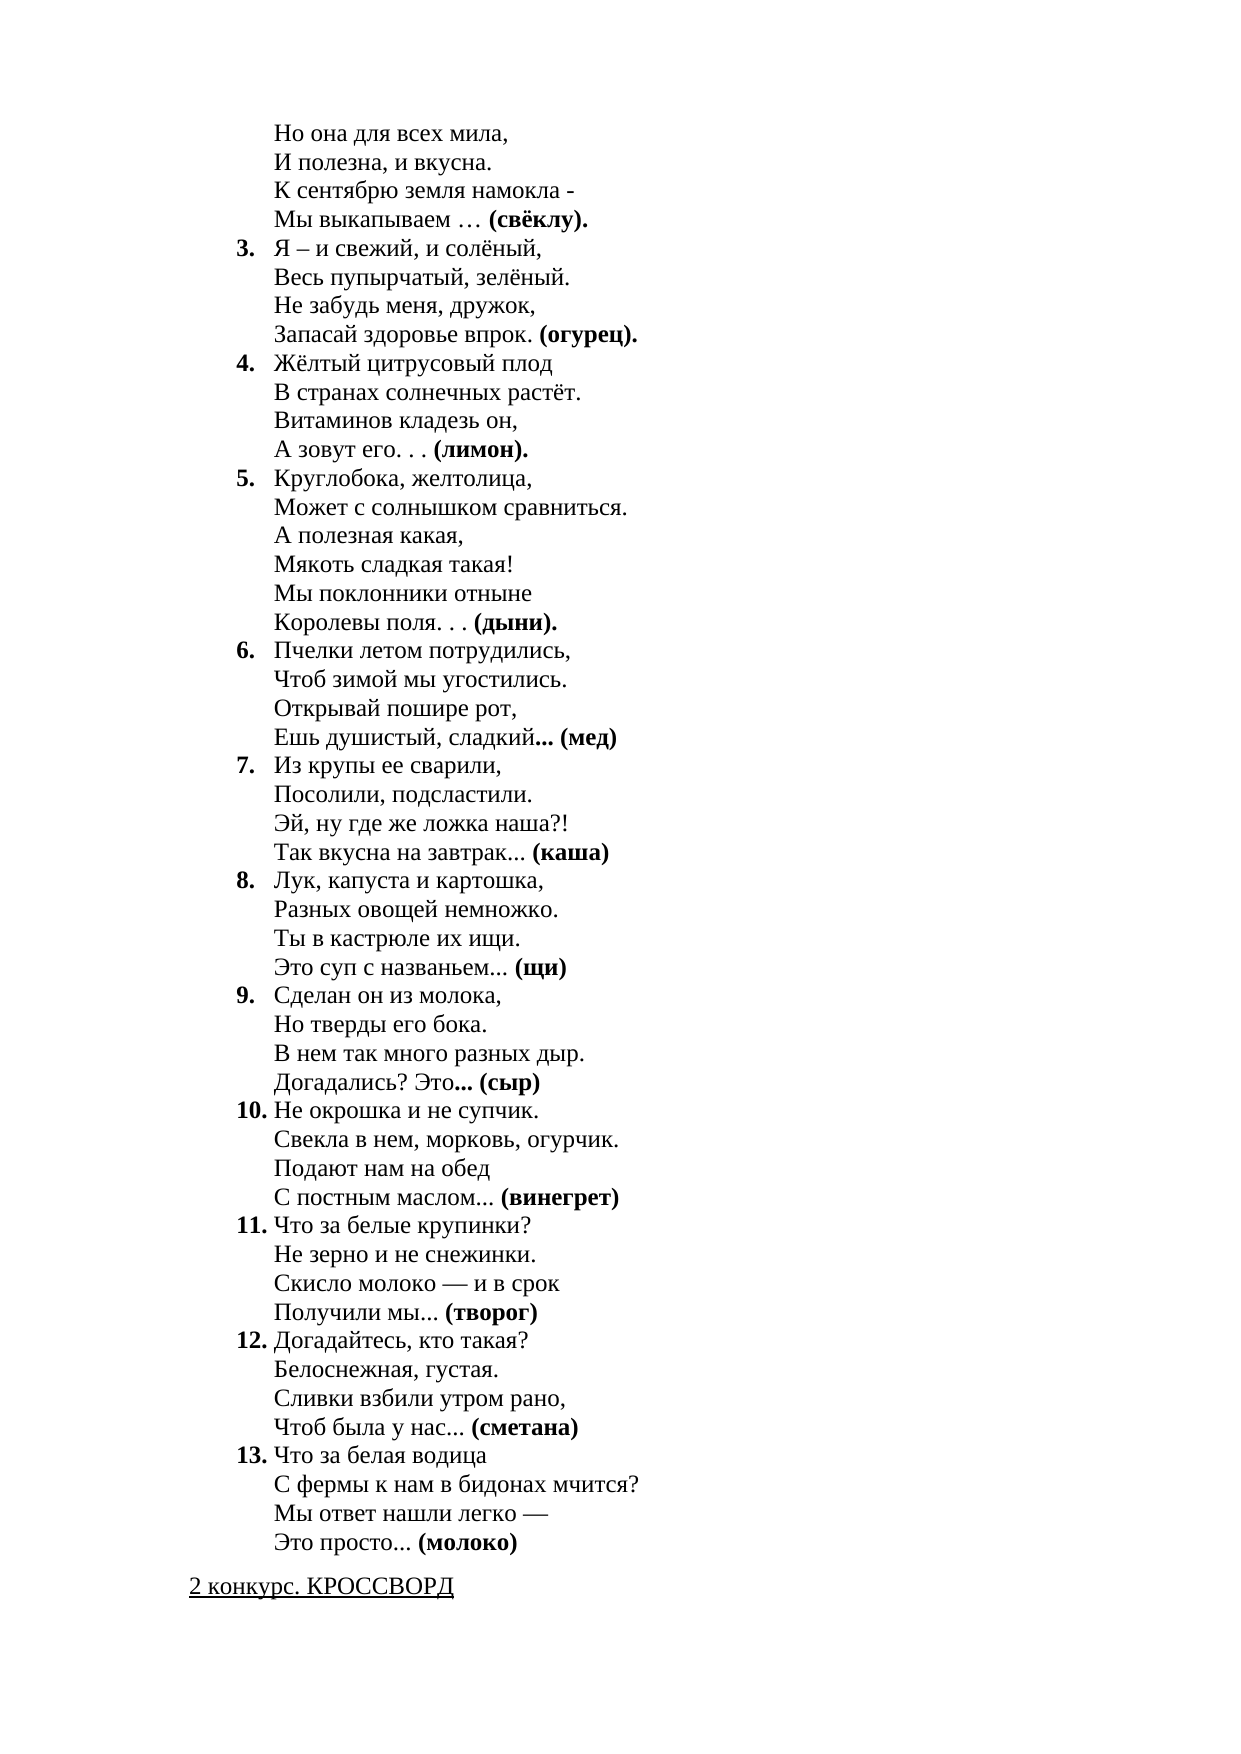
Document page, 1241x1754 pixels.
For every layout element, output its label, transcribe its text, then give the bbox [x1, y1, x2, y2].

list Что за белая водица С фермы к нам в бидонах мчится? Мы ответ нашли легко — Это просто... (молоко) [236, 1441, 1152, 1556]
list Я – и свежий, и солёный, Весь пупырчатый, зелёный. Не забудь меня, дружок, Запасай здоровье впрок. (огурец). [236, 233, 1152, 348]
list Жёлтый цитрусовый плод В странах солнечных растёт. Витаминов кладезь он, А зовут его. . . (лимон). [236, 348, 1152, 463]
text 2 конкурс. КРОССВОРД [189, 1571, 1152, 1600]
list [236, 118, 1152, 233]
list Догадайтесь, кто такая? Белоснежная, густая. Сливки взбили утром рано, Чтоб была у нас... (сметана) [236, 1326, 1152, 1441]
list Что за белые крупинки? Не зерно и не снежинки. Скисло молоко — и в срок Получили мы... (творог) [236, 1211, 1152, 1326]
list Не окрошка и не супчик. Свекла в нем, морковь, огурчик. Подают нам на обед С постным маслом... (винегрет) [236, 1096, 1152, 1211]
list Из крупы ее сварили, Посолили, подсластили. Эй, ну где же ложка наша?! Так вкусна на завтрак... (каша) [236, 751, 1152, 866]
list Сделан он из молока, Но тверды его бока. В нем так много разных дыр. Догадались? Это... (сыр) [236, 981, 1152, 1096]
list Пчелки летом потрудились, Чтоб зимой мы угостились. Открывай пошире рот, Ешь душистый, сладкий... (мед) [236, 636, 1152, 751]
list Круглобока, желтолица, Может с солнышком сравниться. А полезная какая, Мякоть сладкая такая! Мы поклонники отныне Королевы поля. . . (дыни). [236, 463, 1152, 636]
list Лук, капуста и картошка, Разных овощей немножко. Ты в кастрюле их ищи. Это суп с названьем... (щи) [236, 866, 1152, 981]
